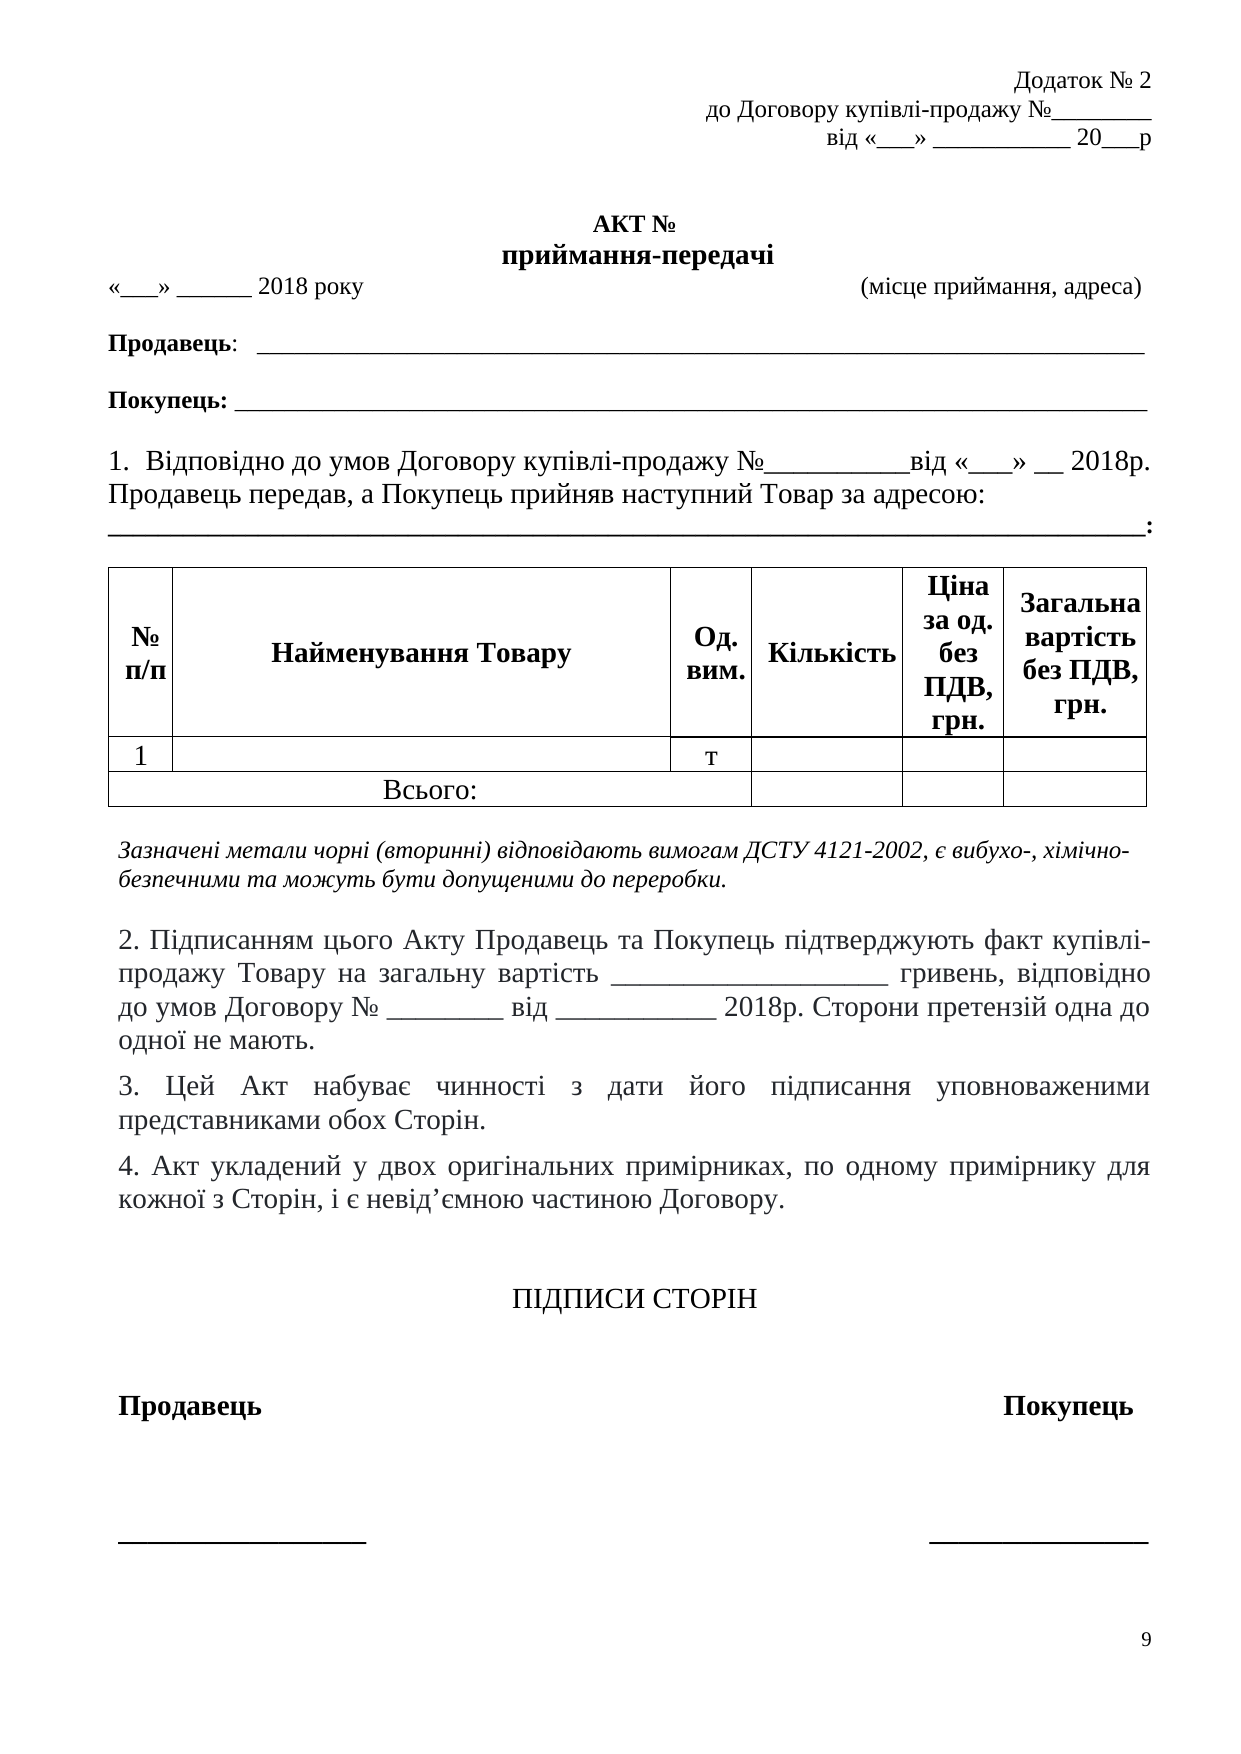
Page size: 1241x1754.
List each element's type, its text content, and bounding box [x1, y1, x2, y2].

text Продавець Покупець [118, 1388, 1152, 1422]
table_header (місце приймання, адреса) [817, 271, 1240, 328]
text Зазначені метали чорні (вторинні) відповідають вимогам ДСТУ 4121-2002, є вибухо-, хімічно- безпечними та можуть бути допущеними до переробки. [118, 836, 1152, 893]
text ПІДПИСИ СТОРІН [118, 1281, 1152, 1315]
text від «___» ___________ 20___р [118, 122, 1152, 151]
table_header «___» ______ 2018 року [108, 271, 817, 328]
text АКТ № [118, 209, 1152, 237]
text Додаток № 2 [118, 65, 1152, 94]
text до Договору купівлі-продажу №________ [118, 94, 1152, 122]
text _________________ _______________ [118, 1513, 1152, 1546]
table_cell Продавець: _______________________________________________________________________ Покупець: _________________________________________________________________________ Відповідно до умов Договору купівлі-продажу №__________від «___» __ 2018р. Продавець передав, а Покупець прийняв наступний Товар за адресою: ___________________________________________________________________________________: [108, 328, 1240, 807]
text приймання-передачі [118, 237, 1152, 271]
text 2. Підписанням цього Акту Продавець та Покупець підтверджують факт купівлі-продажу Товару на загальну вартість ___________________ гривень, відповідно до умов Договору № ________ від ___________ 2018р. Сторони претензій одна до одної не мають. [118, 922, 1152, 1056]
text 4. Акт укладений у двох оригінальних примірниках, по одному примірнику для кожної з Сторін, і є невід’ємною частиною Договору. [118, 1148, 1152, 1215]
text 3. Цей Акт набуває чинності з дати його підписання уповноваженими представниками обох Сторін. [118, 1068, 1152, 1136]
